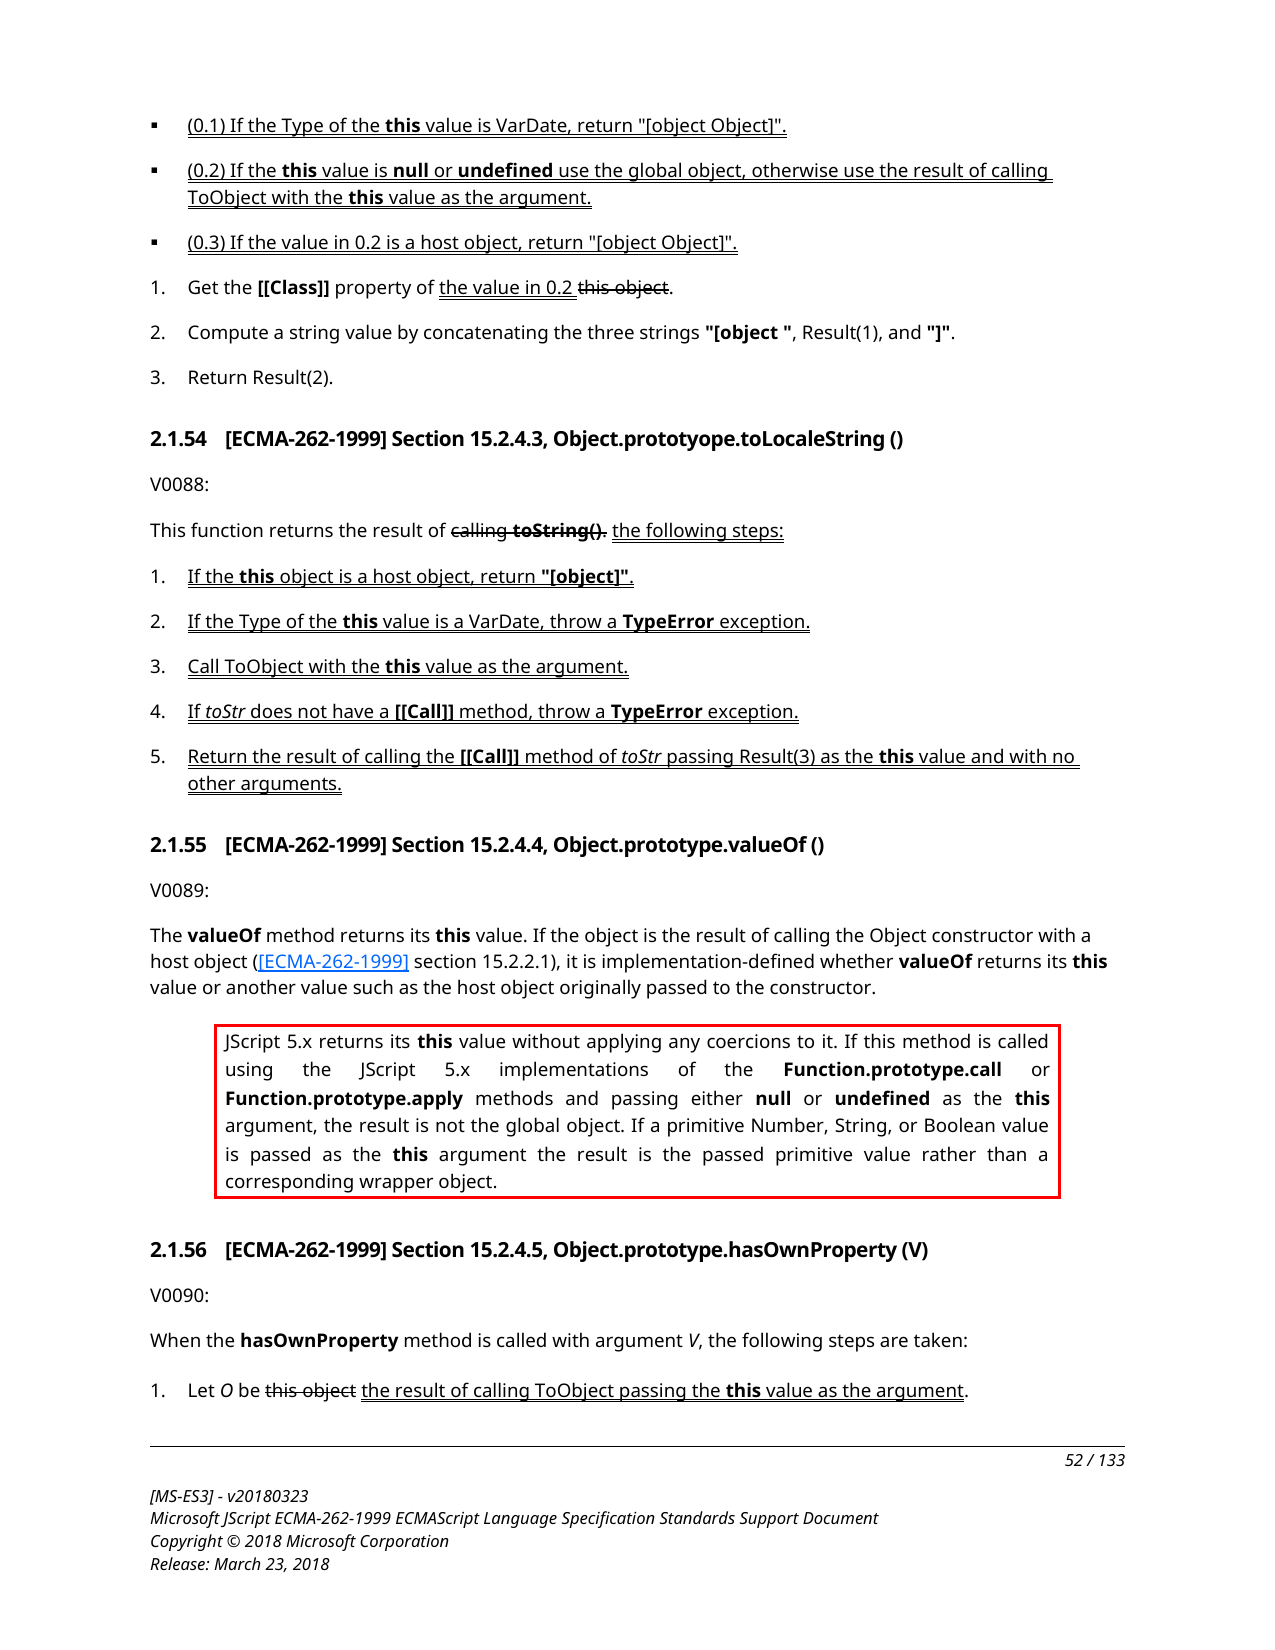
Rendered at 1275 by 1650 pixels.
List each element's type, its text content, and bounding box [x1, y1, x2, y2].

text When the hasOwnProperty method is called with argument V, the following steps are taken: [150, 1328, 1124, 1353]
list If toStr does not have a [[Call]] method, throw a TypeError exception. [150, 698, 1123, 724]
subtitle [ECMA-262-1999] Section 15.2.4.3, Object.prototyope.toLocaleString () [150, 424, 1125, 453]
list Return Result(2). [150, 364, 1123, 390]
list (0.1) If the Type of the this value is VarDate, return "[object Object]". [150, 112, 1123, 138]
text This function returns the result of calling toString(). the following steps: [150, 518, 1125, 543]
text V0088: [150, 471, 1124, 497]
text The valueOf method returns its this value. If the object is the result of calling the Object constructor with a host object ([ECMA-262-1999] section 15.2.2.1), it is implementation-defined whether valueOf returns its this value or another value such as the host object originally passed to the constructor. [150, 922, 1124, 1000]
list Return the result of calling the [[Call]] method of toStr passing Result(3) as the this value and with no other arguments. [150, 744, 1123, 796]
text V0090: [150, 1283, 1124, 1308]
list Get the [[Class]] property of the value in 0.2 this object. [150, 274, 1123, 300]
list Call ToObject with the this value as the argument. [150, 653, 1123, 679]
subtitle [ECMA-262-1999] Section 15.2.4.4, Object.prototype.valueOf () [150, 830, 1125, 858]
list (0.2) If the this value is null or undefined use the global object, otherwise use the result of calling ToObject with the this value as the argument. [150, 158, 1124, 210]
list Compute a string value by concatenating the three strings "[object ", Result(1), and "]". [150, 319, 1123, 345]
subtitle [ECMA-262-1999] Section 15.2.4.5, Object.prototype.hasOwnProperty (V) [150, 1235, 1125, 1264]
list If the this object is a host object, return "[object]". [150, 563, 1123, 588]
list (0.3) If the value in 0.2 is a host object, return "[object Object]". [150, 229, 1124, 255]
text JScript 5.x returns its this value without applying any coercions to it. If this method is called using the JScript 5.x implementations of the Function.prototype.call or Function.prototype.apply methods and passing either null or undefined as the this argument, the result is not the global object. If a primitive Number, String, or Boolean value is passed as the this argument the result is the passed primitive value rather than a corresponding wrapper object. [217, 1027, 1058, 1196]
list Let O be this object the result of calling ToObject passing the this value as the argument. [150, 1377, 1123, 1403]
text V0089: [150, 877, 1124, 903]
list If the Type of the this value is a VarDate, throw a TypeError exception. [150, 608, 1123, 634]
